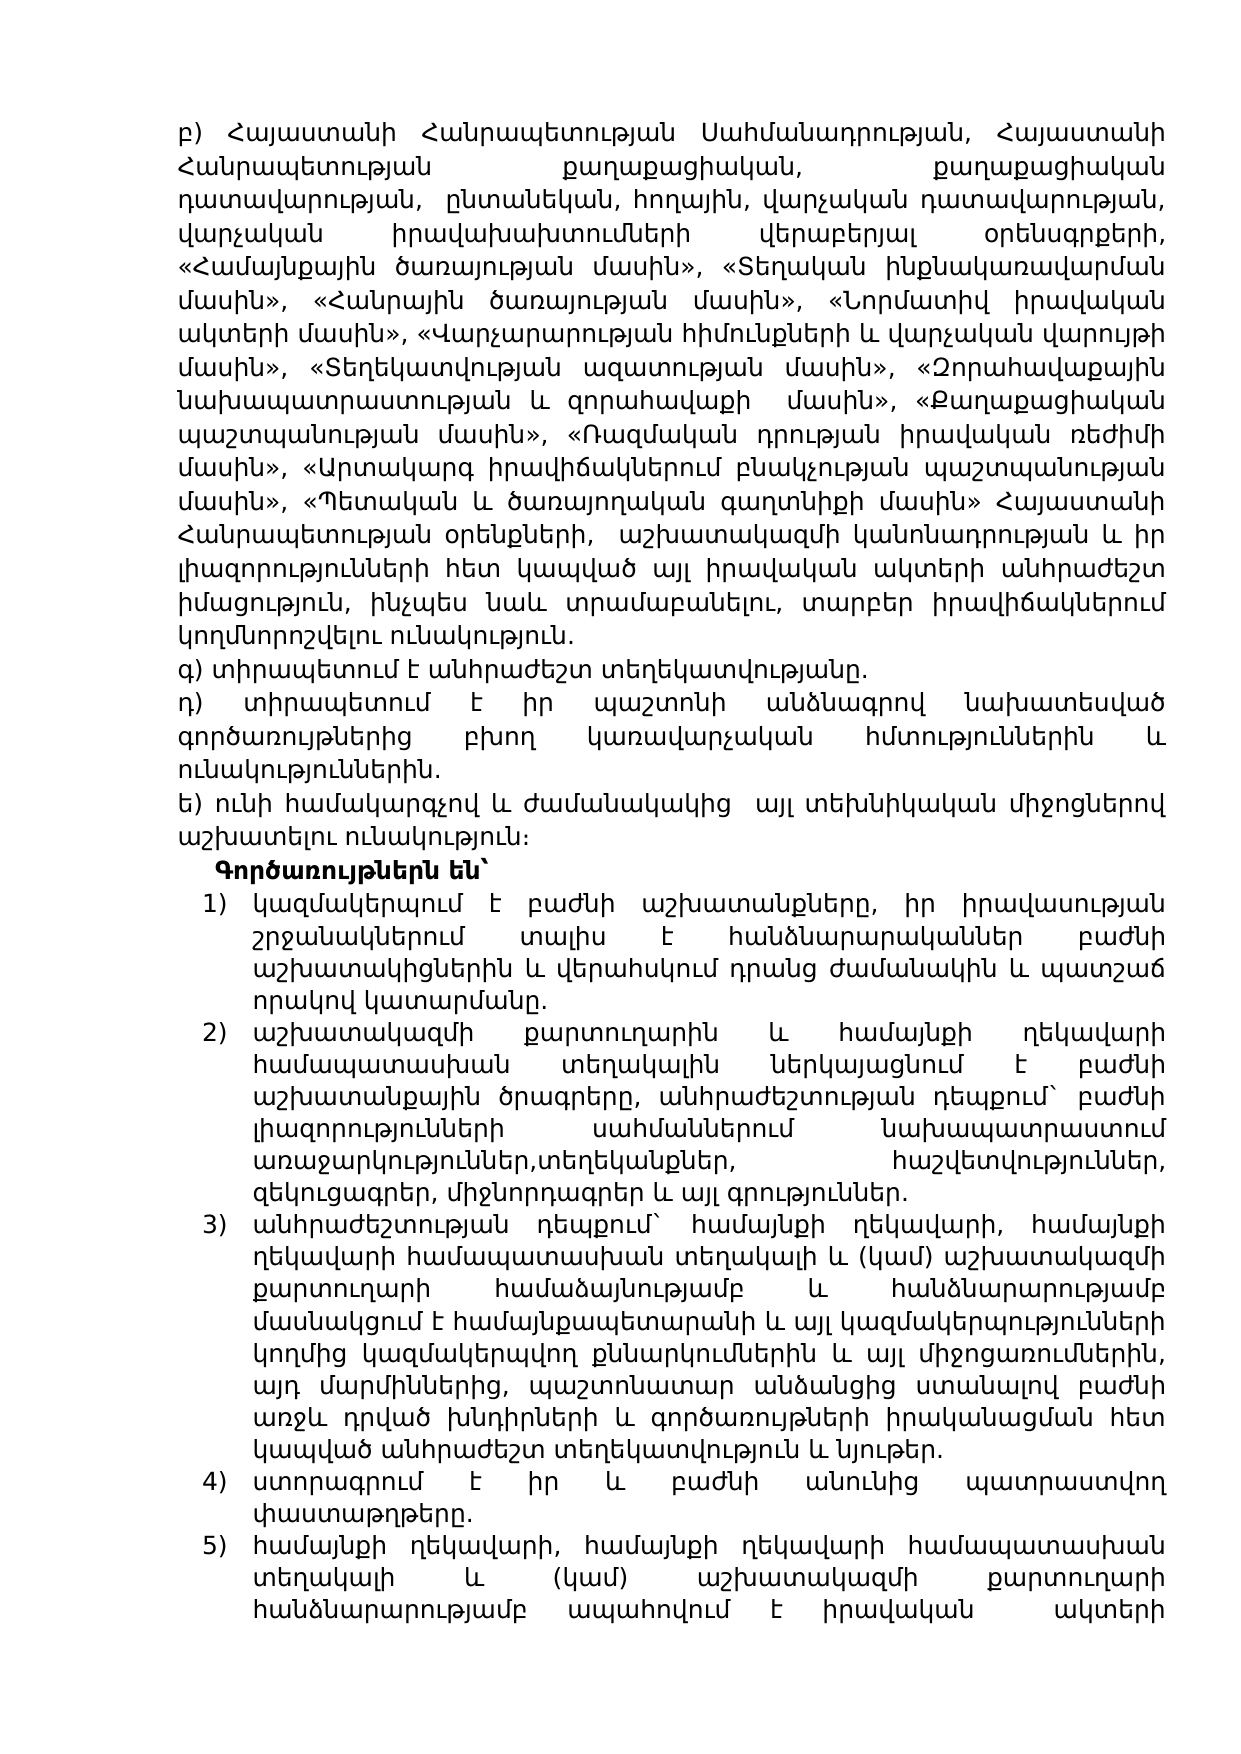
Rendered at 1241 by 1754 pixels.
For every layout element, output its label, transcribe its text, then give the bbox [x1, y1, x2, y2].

list կազմակերպում է բաժնի աշխատանքները, իր իրավասության շրջանակներում տալիս է հանձնարարականներ բաժնի աշխատակիցներին և վերահսկում դրանց ժամանակին և պատշաճ որակով կատարմանը. [215, 889, 1167, 1015]
text Գործառույթներն են՝ [177, 856, 1167, 885]
list աշխատակազմի քարտուղարին և համայնքի ղեկավարի համապատասխան տեղակալին ներկայացնում է բաժնի աշխատանքային ծրագրերը, անհրաժեշտության դեպքում` բաժնի լիազորությունների սահմաններում նախապատրաստում առաջարկություններ,տեղեկանքներ, հաշվետվություններ, զեկուցագրեր, միջնորդագրեր և այլ գրություններ. [215, 1018, 1167, 1207]
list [215, 1531, 1167, 1624]
text դ) տիրապետում է իր պաշտոնի անձնագրով նախատեսված գործառույթներից բխող կառավարչական հմտություններին և ունակություններին. [177, 688, 1167, 784]
text բ) Հայաստանի Հանրապետության Սահմանադրության, Հայաստանի Հանրապետության քաղաքացիական, քաղաքացիական դատավարության, ընտանեկան, հողային, վարչական դատավարության, վարչական իրավախախտումների վերաբերյալ օրենսգրքերի, «Համայնքային ծառայության մասին», «Տեղական ինքնակառավարման մասին», «Հանրային ծառայության մասին», «Նորմատիվ իրավական ակտերի մասին», «Վարչարարության հիմունքների և վարչական վարույթի մաuին», «Տեղեկատվության ազատության մասին», «Զորահավաքային նախապատրաստության և զորահավաքի մասին», «Քաղաքացիական պաշտպանության մասին», «Ռազմական դրության իրավական ռեժիմի մասին», «Արտակարգ իրավիճակներում բնակչության պաշտպանության մասին», «Պետական և ծառայողական գաղտնիքի մասին» Հայաստանի Հանրապետության օրենքների, աշխատակազմի կանոնադրության և իր լիազորությունների հետ կապված այլ իրավական ակտերի անհրաժեշտ իմացություն, ինչպես նաև տրամաբանելու, տարբեր իրավիճակներում կողմնորոշվելու ունակություն. [177, 118, 1167, 650]
text գ) տիրապետում է անհրաժեշտ տեղեկատվությանը. [177, 655, 1167, 684]
text ե) ունի համակարգչով և ժամանակակից այլ տեխնիկական միջոցներով աշխատելու ունակություն։ [177, 789, 1167, 852]
list անհրաժեշտության դեպքում` համայնքի ղեկավարի, համայնքի ղեկավարի համապատասխան տեղակալի և (կամ) աշխատակազմի քարտուղարի համաձայնությամբ և հանձնարարությամբ մասնակցում է համայնքապետարանի և այլ կազմակերպությունների կողմից կազմակերպվող քննարկումներին և այլ միջոցառումներին, այդ մարմիններից, պաշտոնատար անձանցից ստանալով բաժնի առջև դրված խնդիրների և գործառույթների իրականացման հետ կապված անհրաժեշտ տեղեկատվություն և նյութեր. [215, 1210, 1167, 1464]
list ստորագրում է իր և բաժնի անունից պատրաստվող փաստաթղթերը. [215, 1467, 1167, 1528]
